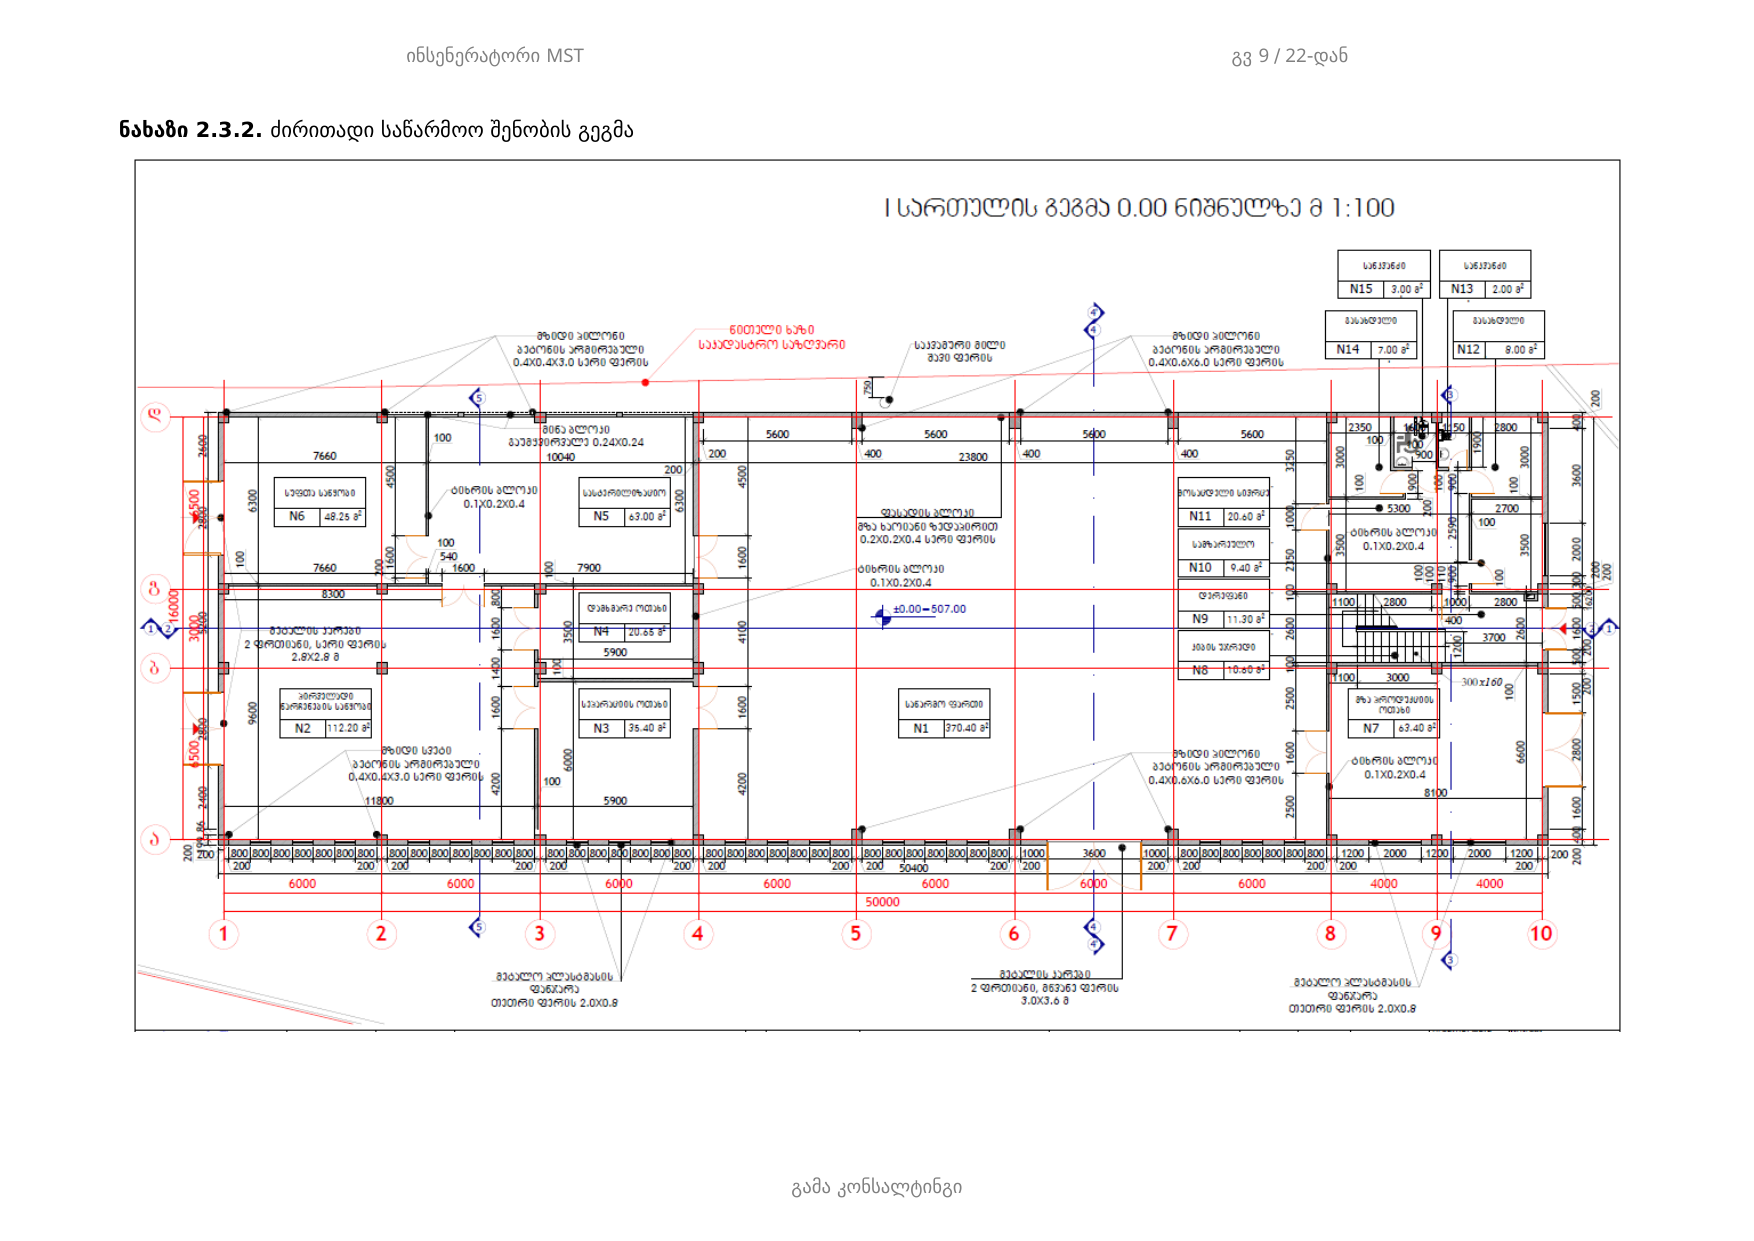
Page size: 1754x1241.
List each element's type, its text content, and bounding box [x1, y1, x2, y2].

text ნახაზი 2.3.2. ძირითადი საწარმოო შენობის გეგმა [118, 118, 1635, 143]
picture [130, 155, 1624, 1032]
